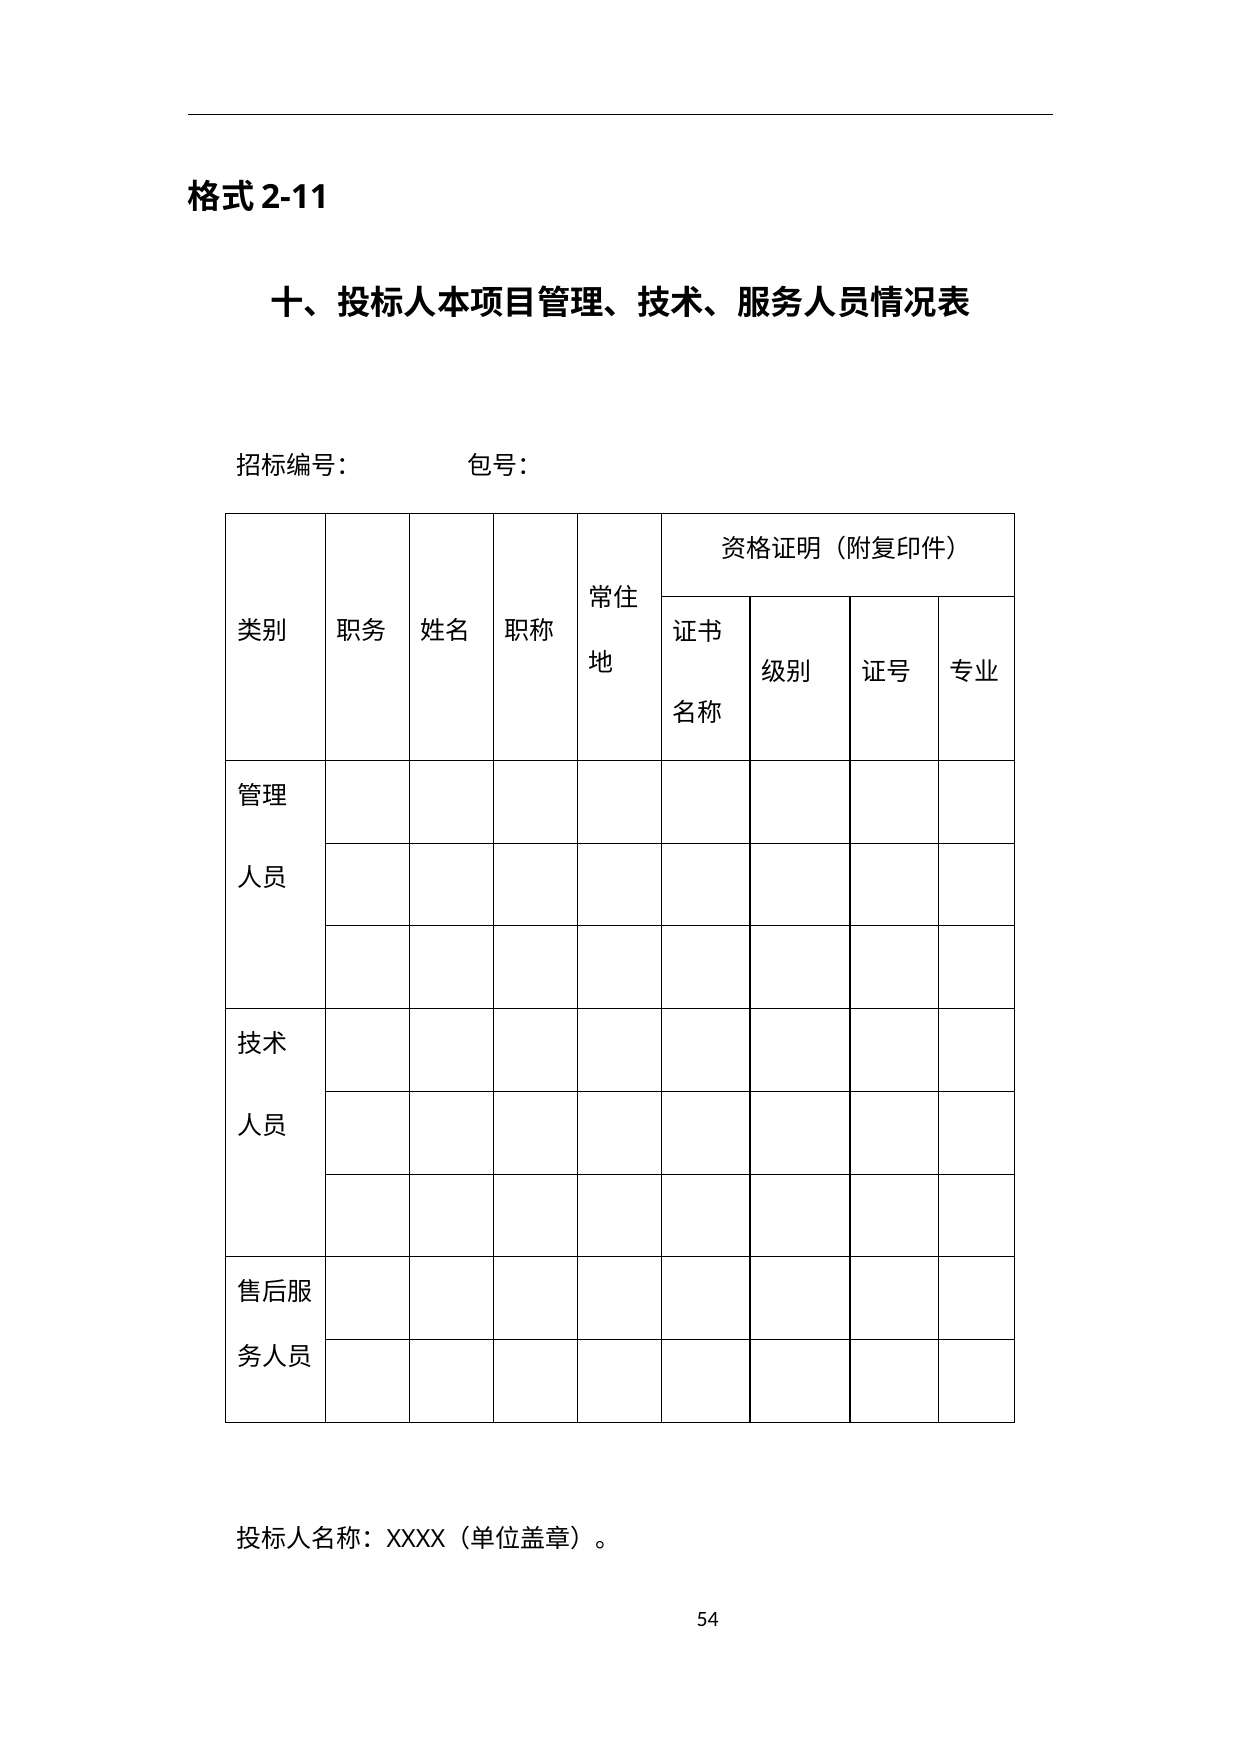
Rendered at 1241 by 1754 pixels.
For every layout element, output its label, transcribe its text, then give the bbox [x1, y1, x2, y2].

table_cell [939, 844, 1014, 925]
table_cell [494, 1257, 577, 1339]
table_cell [494, 926, 577, 1008]
table_cell [662, 926, 749, 1008]
text 招标编号： 包号： [187, 431, 1053, 496]
table_cell [410, 1257, 493, 1339]
table_header 职务 [326, 514, 409, 760]
table_cell [851, 1257, 938, 1339]
table_cell 管理 人员 [226, 761, 325, 1008]
table_cell [578, 1009, 661, 1091]
table_cell [751, 844, 849, 925]
text 十、投标人本项目管理、技术、服务人员情况表 [187, 268, 1053, 333]
table_header 类别 [226, 514, 325, 760]
table_cell [939, 1009, 1014, 1091]
table_cell [939, 926, 1014, 1008]
table_cell [410, 1175, 493, 1256]
table_cell [751, 1175, 849, 1256]
table_cell [410, 1340, 493, 1422]
table_cell [662, 1009, 749, 1091]
table_cell 证号 [851, 597, 938, 760]
table_cell [662, 1175, 749, 1256]
table_cell [662, 1092, 749, 1173]
table_cell [326, 1175, 409, 1256]
table_cell [578, 844, 661, 925]
table_cell [410, 1009, 493, 1091]
table_header 常住地 [578, 514, 661, 760]
table_cell [662, 844, 749, 925]
table_cell 证书 名称 [662, 597, 749, 760]
table_cell [939, 1257, 1014, 1339]
table_cell [578, 1092, 661, 1173]
table_cell [578, 1257, 661, 1339]
table_cell [326, 1340, 409, 1422]
text 投标人名称：XXXX（单位盖章）。 [187, 1504, 1053, 1569]
table_cell [851, 1340, 938, 1422]
table_cell [751, 1257, 849, 1339]
table_cell [851, 844, 938, 925]
table_cell 技术 人员 [226, 1009, 325, 1256]
table_cell [326, 844, 409, 925]
table_cell [662, 761, 749, 843]
table_header 姓名 [410, 514, 493, 760]
table_cell [494, 1092, 577, 1173]
table_cell [578, 926, 661, 1008]
table_cell [494, 844, 577, 925]
table_cell [326, 926, 409, 1008]
table_cell [751, 761, 849, 843]
table_cell [326, 1092, 409, 1173]
table_cell [851, 1009, 938, 1091]
table_cell [578, 761, 661, 843]
table_cell [494, 1009, 577, 1091]
table_header 资格证明（附复印件） [662, 514, 1014, 596]
table_cell [326, 1257, 409, 1339]
table_cell [751, 1340, 849, 1422]
table_cell [851, 926, 938, 1008]
table_cell [326, 1009, 409, 1091]
table_cell [662, 1340, 749, 1422]
table_cell [578, 1340, 661, 1422]
table_cell [939, 1092, 1014, 1173]
table_cell [662, 1257, 749, 1339]
table_cell [939, 1175, 1014, 1256]
table_cell [410, 1092, 493, 1173]
table_cell [751, 1092, 849, 1173]
table_cell [326, 761, 409, 843]
table_cell 专业 [939, 597, 1014, 760]
table_cell [410, 844, 493, 925]
text 格式2-11 [187, 162, 1053, 227]
table_cell [939, 1340, 1014, 1422]
table_cell [494, 1175, 577, 1256]
table_header 职称 [494, 514, 577, 760]
table_cell [578, 1175, 661, 1256]
table_cell [851, 1175, 938, 1256]
table_cell [851, 761, 938, 843]
table_cell 售后服务人员 [226, 1257, 325, 1422]
table_cell [751, 1009, 849, 1091]
table_cell [851, 1092, 938, 1173]
table_cell [410, 926, 493, 1008]
table_cell [494, 1340, 577, 1422]
table_cell [939, 761, 1014, 843]
table_cell 级别 [751, 597, 849, 760]
table_cell [751, 926, 849, 1008]
table_cell [410, 761, 493, 843]
table_cell [494, 761, 577, 843]
